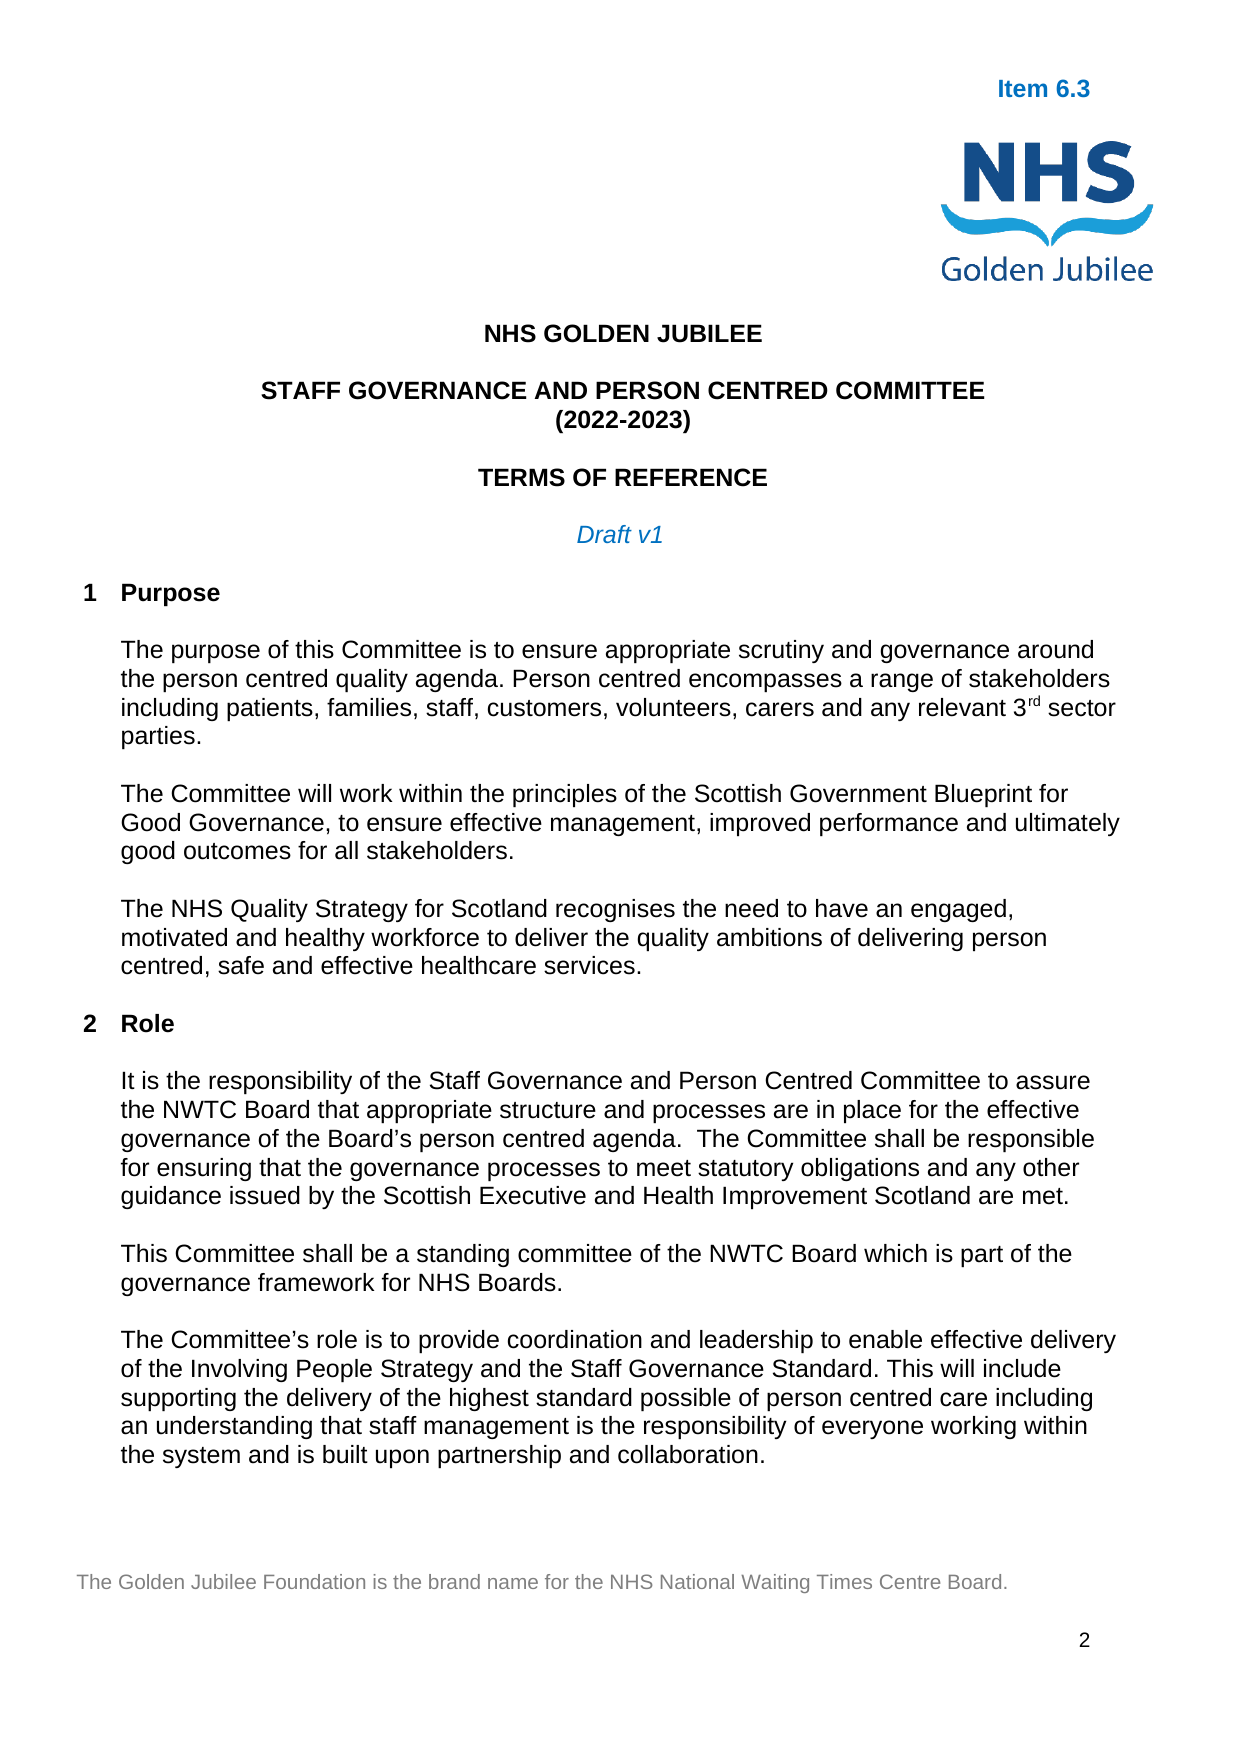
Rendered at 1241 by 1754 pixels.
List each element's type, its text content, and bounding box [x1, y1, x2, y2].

text The Committee will work within the principles of the Scottish Government Blueprint for Good Governance, to ensure effective management, improved performance and ultimately good outcomes for all stakeholders. [120, 779, 1126, 865]
subtitle TERMS OF REFERENCE [120, 463, 1126, 491]
picture [940, 141, 1154, 289]
text The Golden Jubilee Foundation is the brand name for the NHS National Waiting Times Centre Board. [76, 1569, 1126, 1593]
list Role [83, 1009, 1126, 1038]
text The Committee’s role is to provide coordination and leadership to enable effective delivery of the Involving People Strategy and the Staff Governance Standard. This will include supporting the delivery of the highest standard possible of person centred care including an understanding that staff management is the responsibility of everyone working within the system and is built upon partnership and collaboration. [120, 1325, 1126, 1469]
list Purpose [83, 578, 1126, 606]
text The NHS Quality Strategy for Scotland recognises the need to have an engaged, motivated and healthy workforce to deliver the quality ambitions of delivering person centred, safe and effective healthcare services. [120, 894, 1126, 980]
text STAFF GOVERNANCE AND PERSON CENTRED COMMITTEE [120, 376, 1126, 405]
title NHS GOLDEN JUBILEE [120, 319, 1126, 348]
text This Committee shall be a standing committee of the NWTC Board which is part of the governance framework for NHS Boards. [120, 1239, 1126, 1296]
text It is the responsibility of the Staff Governance and Person Centred Committee to assure the NWTC Board that appropriate structure and processes are in place for the effective governance of the Board’s person centred agenda. The Committee shall be responsible for ensuring that the governance processes to meet statutory obligations and any other guidance issued by the Scottish Executive and Health Improvement Scotland are met. [120, 1066, 1126, 1210]
text (2022-2023) [120, 405, 1126, 434]
text The purpose of this Committee is to ensure appropriate scrutiny and governance around the person centred quality agenda. Person centred encompasses a range of stakeholders including patients, families, staff, customers, volunteers, carers and any relevant 3rd sector parties. [120, 635, 1126, 750]
text Draft v1 [150, 520, 1090, 549]
